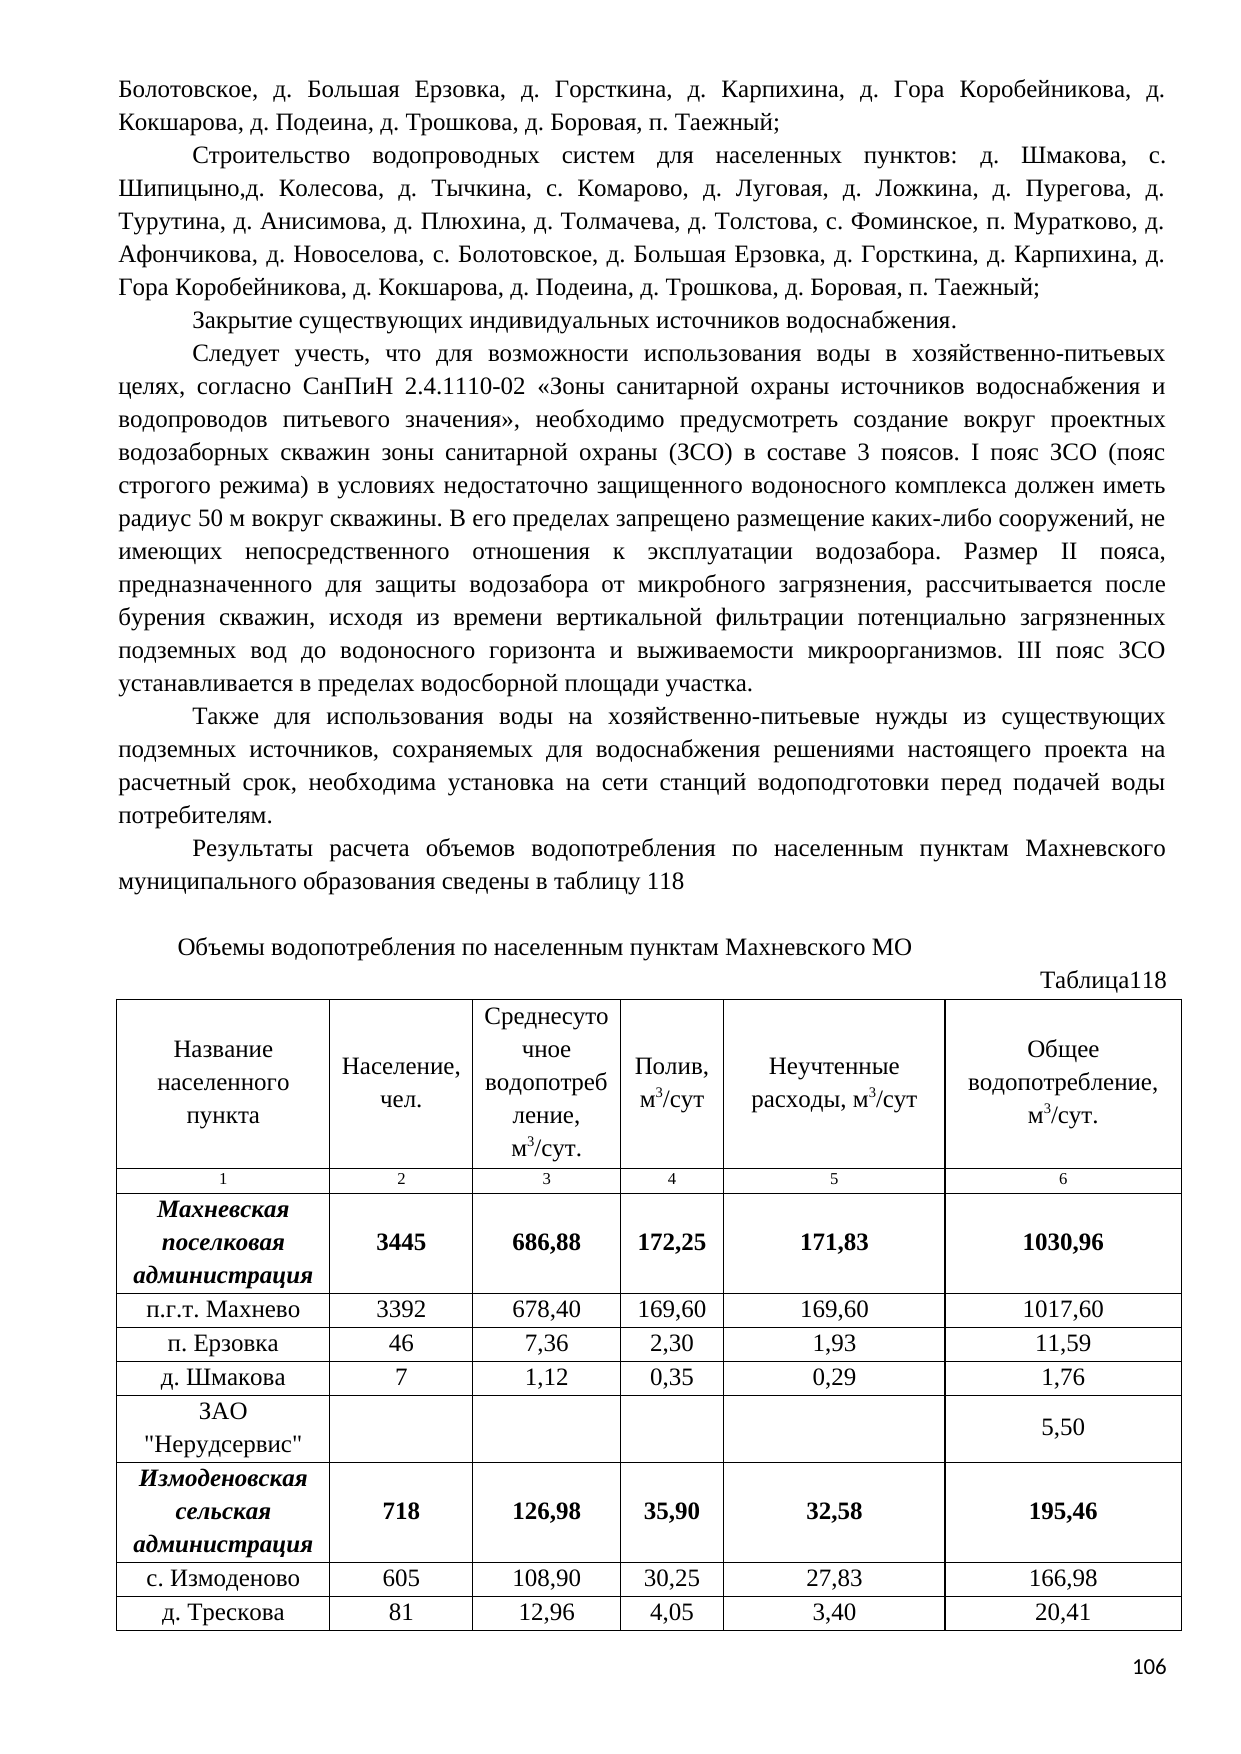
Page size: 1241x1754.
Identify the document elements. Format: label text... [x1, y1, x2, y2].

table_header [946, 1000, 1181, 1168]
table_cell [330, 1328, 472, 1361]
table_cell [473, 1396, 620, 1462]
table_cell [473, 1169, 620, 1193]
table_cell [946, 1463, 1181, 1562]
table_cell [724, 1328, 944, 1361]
text Таблица118 [118, 965, 1167, 994]
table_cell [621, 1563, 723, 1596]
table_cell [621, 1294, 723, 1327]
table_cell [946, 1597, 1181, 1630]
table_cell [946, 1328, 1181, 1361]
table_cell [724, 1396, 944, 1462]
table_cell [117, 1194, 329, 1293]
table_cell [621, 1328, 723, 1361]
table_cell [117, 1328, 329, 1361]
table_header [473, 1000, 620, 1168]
text Строительство водопроводных систем для населенных пунктов: д. Шмакова, с. Шипицыно,д. Колесова, д. Тычкина, с. Комарово, д. Луговая, д. Ложкина, д. Пурегова, д. Турутина, д. Анисимова, д. Плюхина, д. Толмачева, д. Толстова, с. Фоминское, п. Муратково, д. Афончикова, д. Новоселова, с. Болотовское, д. Большая Ерзовка, д. Горсткина, д. Карпихина, д. Гора Коробейникова, д. Кокшарова, д. Подеина, д. Трошкова, д. Боровая, п. Таежный; [118, 140, 1167, 301]
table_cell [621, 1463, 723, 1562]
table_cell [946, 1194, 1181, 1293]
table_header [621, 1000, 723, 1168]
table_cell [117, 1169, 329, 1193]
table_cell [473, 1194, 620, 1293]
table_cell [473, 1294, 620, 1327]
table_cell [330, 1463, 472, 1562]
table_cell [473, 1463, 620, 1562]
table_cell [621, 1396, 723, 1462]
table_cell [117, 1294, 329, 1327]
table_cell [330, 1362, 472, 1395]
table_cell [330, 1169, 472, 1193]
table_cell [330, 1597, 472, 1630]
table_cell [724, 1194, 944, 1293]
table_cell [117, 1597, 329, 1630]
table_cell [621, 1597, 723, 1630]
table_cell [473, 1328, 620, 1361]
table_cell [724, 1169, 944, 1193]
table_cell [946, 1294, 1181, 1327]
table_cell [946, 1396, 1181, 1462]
text Объемы водопотребления по населенным пунктам Махневского МО [118, 932, 1167, 961]
text Также для использования воды на хозяйственно-питьевые нужды из существующих подземных источников, сохраняемых для водоснабжения решениями настоящего проекта на расчетный срок, необходима установка на сети станций водоподготовки перед подачей воды потребителям. [118, 701, 1167, 829]
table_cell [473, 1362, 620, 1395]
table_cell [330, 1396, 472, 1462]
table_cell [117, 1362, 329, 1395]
text Следует учесть, что для возможности использования воды в хозяйственно-питьевых целях, согласно СанПиН 2.4.1110-02 «Зоны санитарной охраны источников водоснабжения и водопроводов питьевого значения», необходимо предусмотреть создание вокруг проектных водозаборных скважин зоны санитарной охраны (ЗСО) в составе 3 поясов. I пояс ЗСО (пояс строгого режима) в условиях недостаточно защищенного водоносного комплекса должен иметь радиус 50 м вокруг скважины. В его пределах запрещено размещение каких-либо сооружений, не имеющих непосредственного отношения к эксплуатации водозабора. Размер II пояса, предназначенного для защиты водозабора от микробного загрязнения, рассчитывается после бурения скважин, исходя из времени вертикальной фильтрации потенциально загрязненных подземных вод до водоносного горизонта и выживаемости микроорганизмов. III пояс ЗСО устанавливается в пределах водосборной площади участка. [118, 338, 1167, 697]
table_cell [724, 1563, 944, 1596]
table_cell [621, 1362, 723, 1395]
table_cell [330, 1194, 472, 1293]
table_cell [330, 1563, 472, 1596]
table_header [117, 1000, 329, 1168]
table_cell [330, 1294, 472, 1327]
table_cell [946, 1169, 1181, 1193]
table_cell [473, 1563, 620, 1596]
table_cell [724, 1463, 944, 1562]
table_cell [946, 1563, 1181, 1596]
text Результаты расчета объемов водопотребления по населенным пунктам Махневского муниципального образования сведены в таблицу 118 [118, 833, 1167, 895]
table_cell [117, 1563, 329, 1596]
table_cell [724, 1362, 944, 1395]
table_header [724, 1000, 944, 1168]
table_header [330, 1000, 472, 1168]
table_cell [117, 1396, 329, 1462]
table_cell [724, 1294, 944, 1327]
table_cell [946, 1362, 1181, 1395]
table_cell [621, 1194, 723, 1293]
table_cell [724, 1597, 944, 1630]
text Закрытие существующих индивидуальных источников водоснабжения. [118, 305, 1167, 334]
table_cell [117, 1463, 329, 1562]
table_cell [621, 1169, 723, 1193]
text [118, 74, 1167, 136]
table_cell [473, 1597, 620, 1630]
